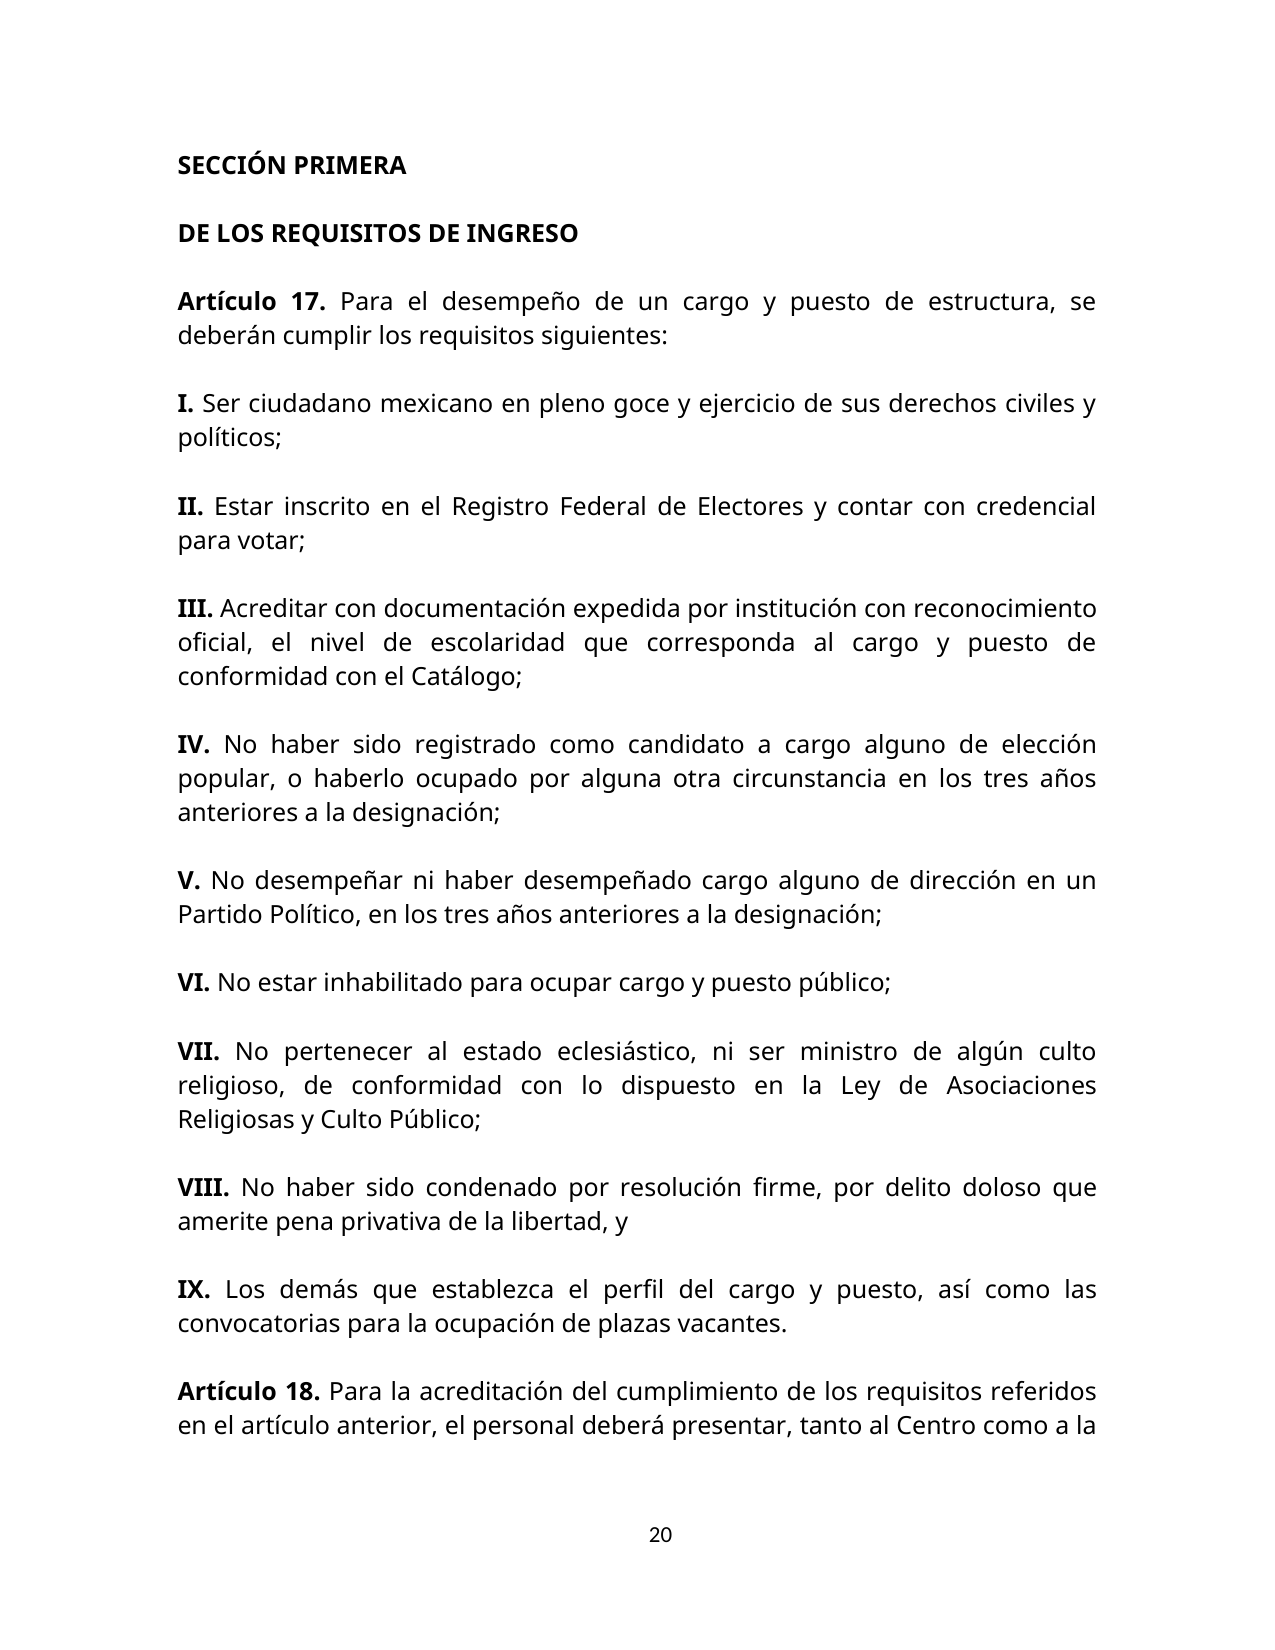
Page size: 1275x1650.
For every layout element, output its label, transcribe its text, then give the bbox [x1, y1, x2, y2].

text VII. No pertenecer al estado eclesiástico, ni ser ministro de algún culto religioso, de conformidad con lo dispuesto en la Ley de Asociaciones Religiosas y Culto Público; [177, 1033, 1098, 1135]
text DE LOS REQUISITOS DE INGRESO [177, 216, 1098, 250]
text IX. Los demás que establezca el perfil del cargo y puesto, así como las convocatorias para la ocupación de plazas vacantes. [177, 1272, 1098, 1340]
text V. No desempeñar ni haber desempeñado cargo alguno de dirección en un Partido Político, en los tres años anteriores a la designación; [177, 863, 1098, 931]
text VI. No estar inhabilitado para ocupar cargo y puesto público; [177, 965, 1098, 999]
text III. Acreditar con documentación expedida por institución con reconocimiento oficial, el nivel de escolaridad que corresponda al cargo y puesto de conformidad con el Catálogo; [177, 590, 1098, 693]
text I. Ser ciudadano mexicano en pleno goce y ejercicio de sus derechos civiles y políticos; [177, 386, 1098, 454]
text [177, 1374, 1098, 1442]
text SECCIÓN PRIMERA [177, 148, 1098, 182]
text II. Estar inscrito en el Registro Federal de Electores y contar con credencial para votar; [177, 488, 1098, 556]
text Artículo 17. Para el desempeño de un cargo y puesto de estructura, se deberán cumplir los requisitos siguientes: [177, 284, 1098, 352]
text VIII. No haber sido condenado por resolución firme, por delito doloso que amerite pena privativa de la libertad, y [177, 1169, 1098, 1238]
text IV. No haber sido registrado como candidato a cargo alguno de elección popular, o haberlo ocupado por alguna otra circunstancia en los tres años anteriores a la designación; [177, 727, 1098, 829]
